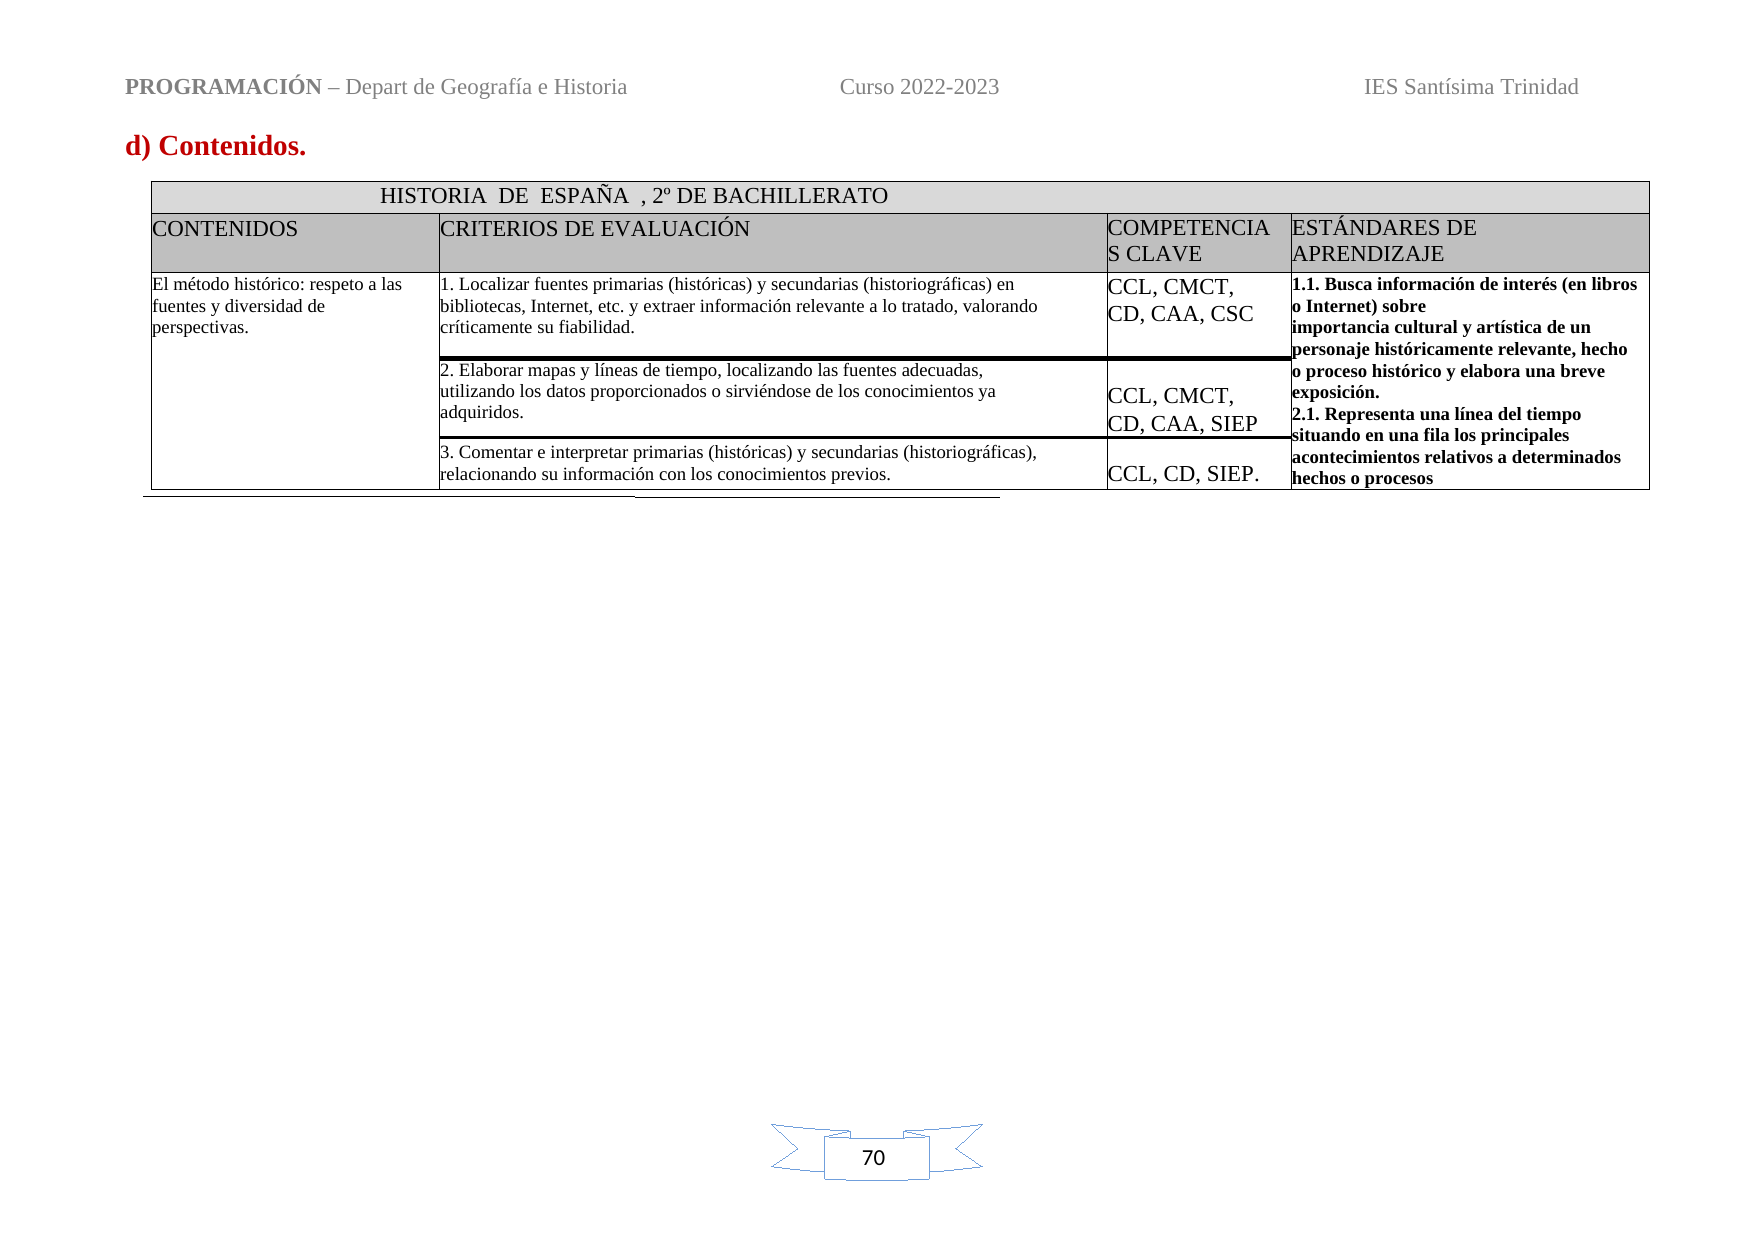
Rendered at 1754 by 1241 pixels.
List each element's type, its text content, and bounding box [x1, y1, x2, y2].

table_cell CCL, CD, SIEP. [1108, 439, 1291, 489]
table_cell CONTENIDOS [152, 214, 439, 272]
table_cell 1. Localizar fuentes primarias (históricas) y secundarias (historiográficas) en bibliotecas, Internet, etc. y extraer información relevante a lo tratado, valorando críticamente su fiabilidad. [440, 273, 1107, 356]
table_cell CRITERIOS DE EVALUACIÓN [440, 214, 1107, 272]
table_cell 2. Elaborar mapas y líneas de tiempo, localizando las fuentes adecuadas, utilizando los datos proporcionados o sirviéndose de los conocimientos ya adquiridos. [440, 361, 1107, 436]
table_cell El método histórico: respeto a las fuentes y diversidad de perspectivas. [152, 273, 439, 489]
table_cell COMPETENCIAS CLAVE [1108, 214, 1291, 272]
table_cell ESTÁNDARES DE APRENDIZAJE [1292, 214, 1649, 272]
table_cell 1.1. Busca información de interés (en libros o Internet) sobre importancia cultural y artística de un personaje históricamente relevante, hecho o proceso histórico y elabora una breve exposición. 2.1. Representa una línea del tiempo situando en una fila los principales acontecimientos relativos a determinados hechos o procesos [1292, 273, 1649, 489]
table_cell 3. Comentar e interpretar primarias (históricas) y secundarias (historiográficas), relacionando su información con los conocimientos previos. [440, 439, 1107, 489]
table_cell CCL, CMCT, CD, CAA, SIEP [1108, 361, 1291, 436]
table_header HISTORIA DE ESPAÑA , 2º DE BACHILLERATO [152, 182, 1649, 213]
table_cell CCL, CMCT, CD, CAA, CSC [1108, 273, 1291, 356]
text d) Contenidos. [125, 128, 1725, 161]
